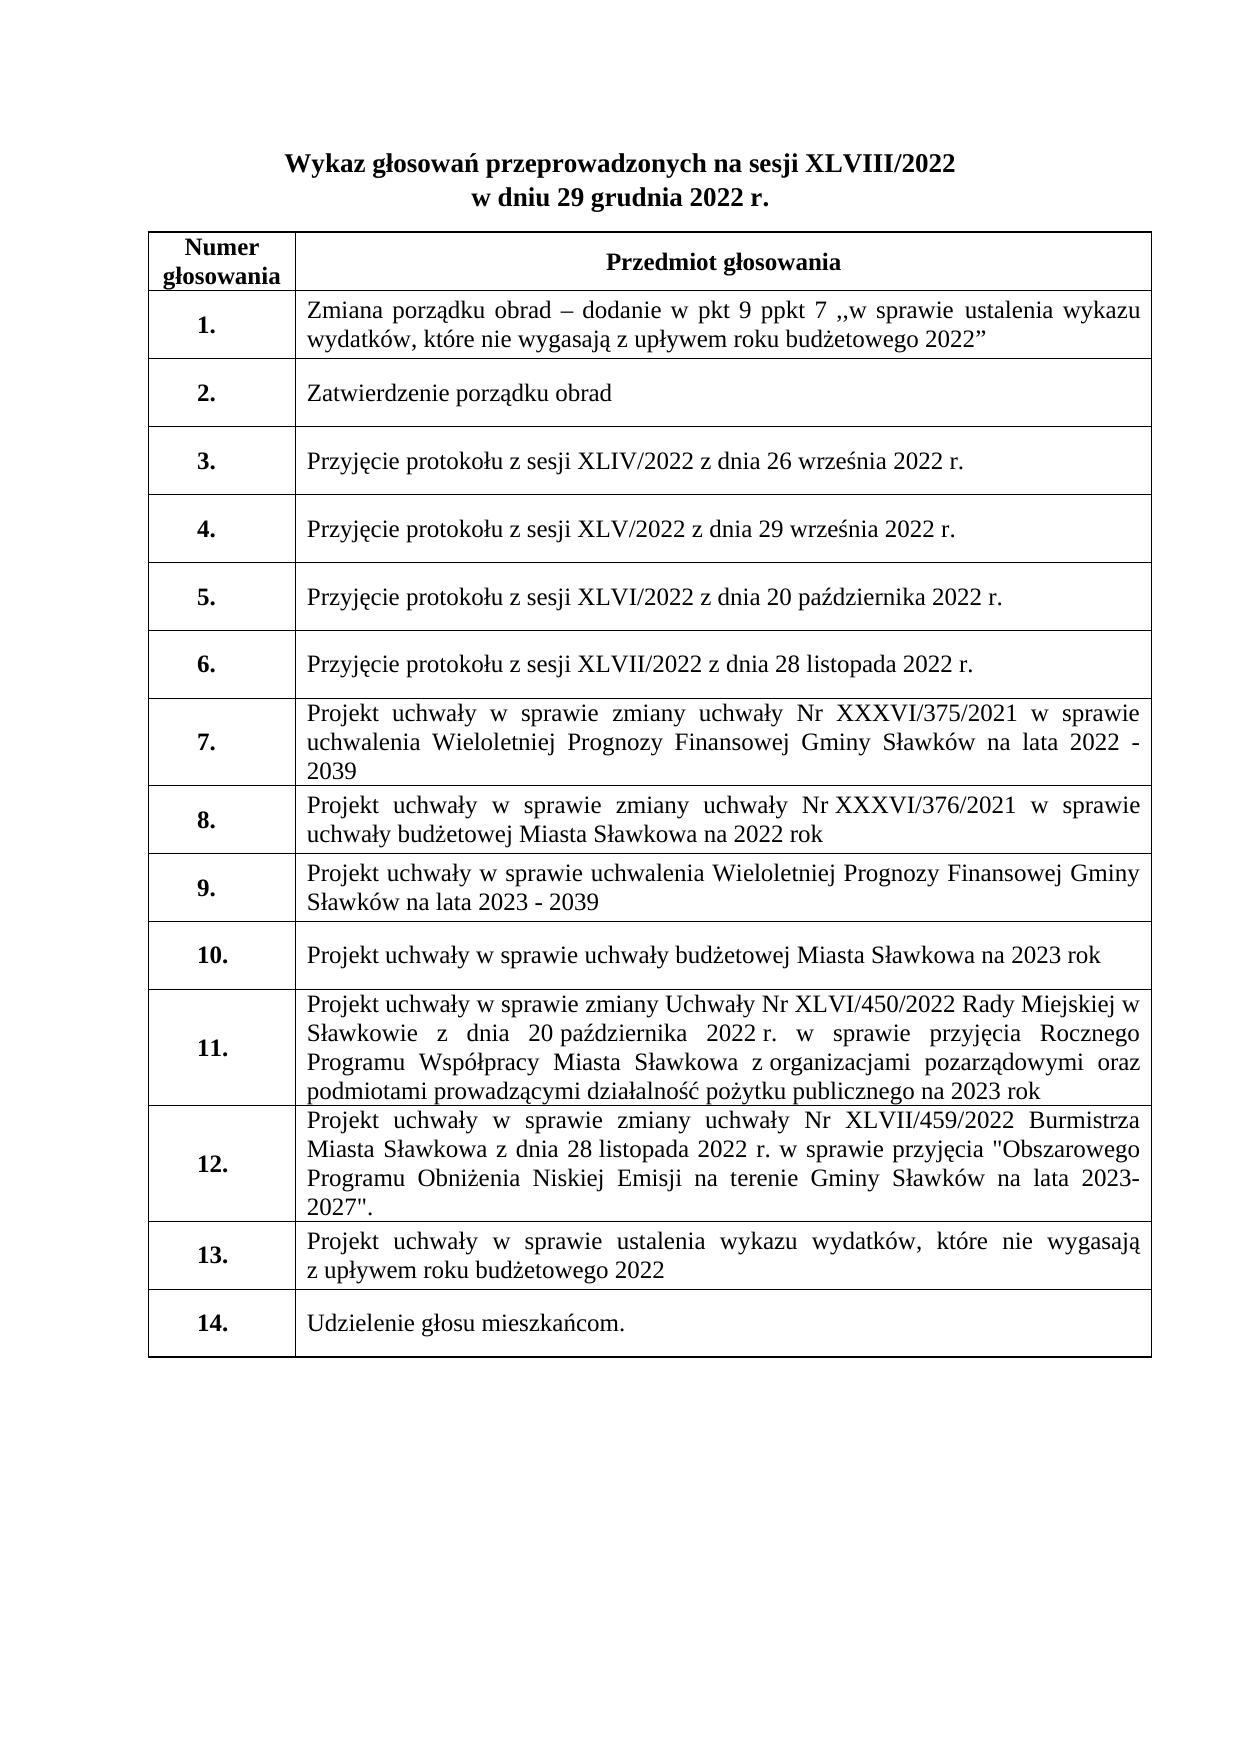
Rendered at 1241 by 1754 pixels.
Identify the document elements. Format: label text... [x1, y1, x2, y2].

table_cell [149, 786, 295, 853]
table_cell Przyjęcie protokołu z sesji XLIV/2022 z dnia 26 września 2022 r. [296, 427, 1151, 494]
table_cell Udzielenie głosu mieszkańcom. [296, 1290, 1151, 1356]
table_cell Projekt uchwały w sprawie zmiany uchwały Nr XLVII/459/2022 Burmistrza Miasta Sławkowa z dnia 28 listopada 2022 r. w sprawie przyjęcia "Obszarowego Programu Obniżenia Niskiej Emisji na terenie Gminy Sławków na lata 2023-2027". [296, 1106, 1151, 1221]
table_cell Zmiana porządku obrad – dodanie w pkt 9 ppkt 7 ,,w sprawie ustalenia wykazu wydatków, które nie wygasają z upływem roku budżetowego 2022” [296, 291, 1151, 358]
table_cell [149, 563, 295, 629]
table_cell [149, 1106, 295, 1221]
table_cell [149, 1222, 295, 1288]
table_cell [149, 990, 295, 1104]
table_cell Przyjęcie protokołu z sesji XLV/2022 z dnia 29 września 2022 r. [296, 495, 1151, 562]
table_cell Projekt uchwały w sprawie zmiany Uchwały Nr XLVI/450/2022 Rady Miejskiej w Sławkowie z dnia 20 października 2022 r. w sprawie przyjęcia Rocznego Programu Współpracy Miasta Sławkowa z organizacjami pozarządowymi oraz podmiotami prowadzącymi działalność pożytku publicznego na 2023 rok [296, 990, 1151, 1104]
table_header Numer głosowania [149, 233, 295, 290]
table_cell Projekt uchwały w sprawie ustalenia wykazu wydatków, które nie wygasają z upływem roku budżetowego 2022 [296, 1222, 1151, 1288]
table_cell [149, 854, 295, 921]
table_cell [149, 1290, 295, 1356]
table_header Przedmiot głosowania [296, 233, 1151, 290]
table_cell Przyjęcie protokołu z sesji XLVII/2022 z dnia 28 listopada 2022 r. [296, 631, 1151, 697]
text Wykaz głosowań przeprowadzonych na sesji XLVIII/2022 w dniu 29 grudnia 2022 r. [148, 148, 1093, 212]
table_cell Przyjęcie protokołu z sesji XLVI/2022 z dnia 20 października 2022 r. [296, 563, 1151, 629]
table_cell [149, 699, 295, 785]
table_cell [149, 922, 295, 988]
table_cell Zatwierdzenie porządku obrad [296, 359, 1151, 426]
table_cell [149, 495, 295, 562]
table_cell Projekt uchwały w sprawie uchwały budżetowej Miasta Sławkowa na 2023 rok [296, 922, 1151, 988]
table_cell Projekt uchwały w sprawie uchwalenia Wieloletniej Prognozy Finansowej Gminy Sławków na lata 2023 - 2039 [296, 854, 1151, 921]
table_cell Projekt uchwały w sprawie zmiany uchwały Nr XXXVI/375/2021 w sprawie uchwalenia Wieloletniej Prognozy Finansowej Gminy Sławków na lata 2022 - 2039 [296, 699, 1151, 785]
table_cell [149, 359, 295, 426]
table_cell [149, 631, 295, 697]
table_cell [149, 291, 295, 358]
table_cell Projekt uchwały w sprawie zmiany uchwały Nr XXXVI/376/2021 w sprawie uchwały budżetowej Miasta Sławkowa na 2022 rok [296, 786, 1151, 853]
table_cell [149, 427, 295, 494]
